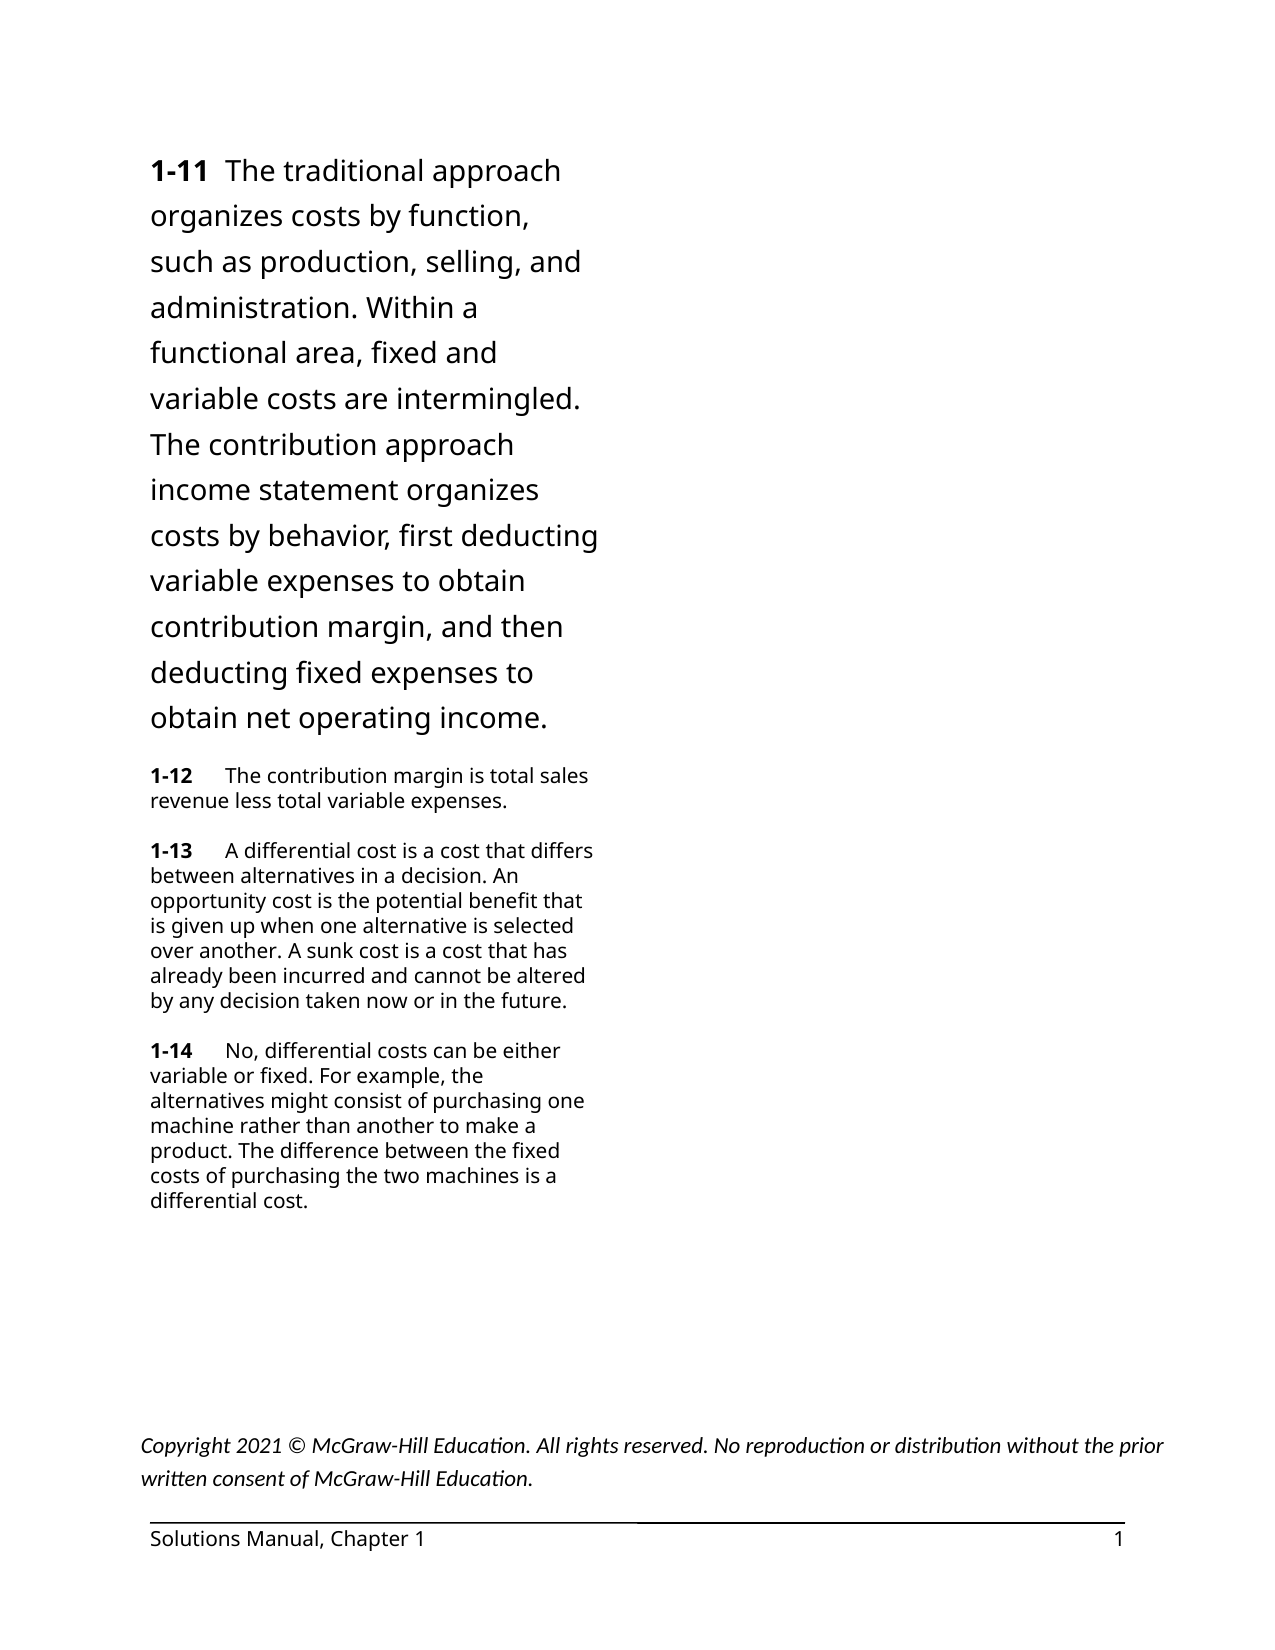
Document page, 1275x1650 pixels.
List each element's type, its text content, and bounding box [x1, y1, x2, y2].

text 1-12 The contribution margin is total sales revenue less total variable expenses. [150, 764, 600, 814]
text 1-13 A differential cost is a cost that differs between alternatives in a decision. An opportunity cost is the potential benefit that is given up when one alternative is selected over another. A sunk cost is a cost that has already been incurred and cannot be altered by any decision taken now or in the future. [150, 839, 600, 1014]
text 1-14 No, differential costs can be either variable or fixed. For example, the alternatives might consist of purchasing one machine rather than another to make a product. The difference between the fixed costs of purchasing the two machines is a differential cost. [150, 1039, 600, 1214]
